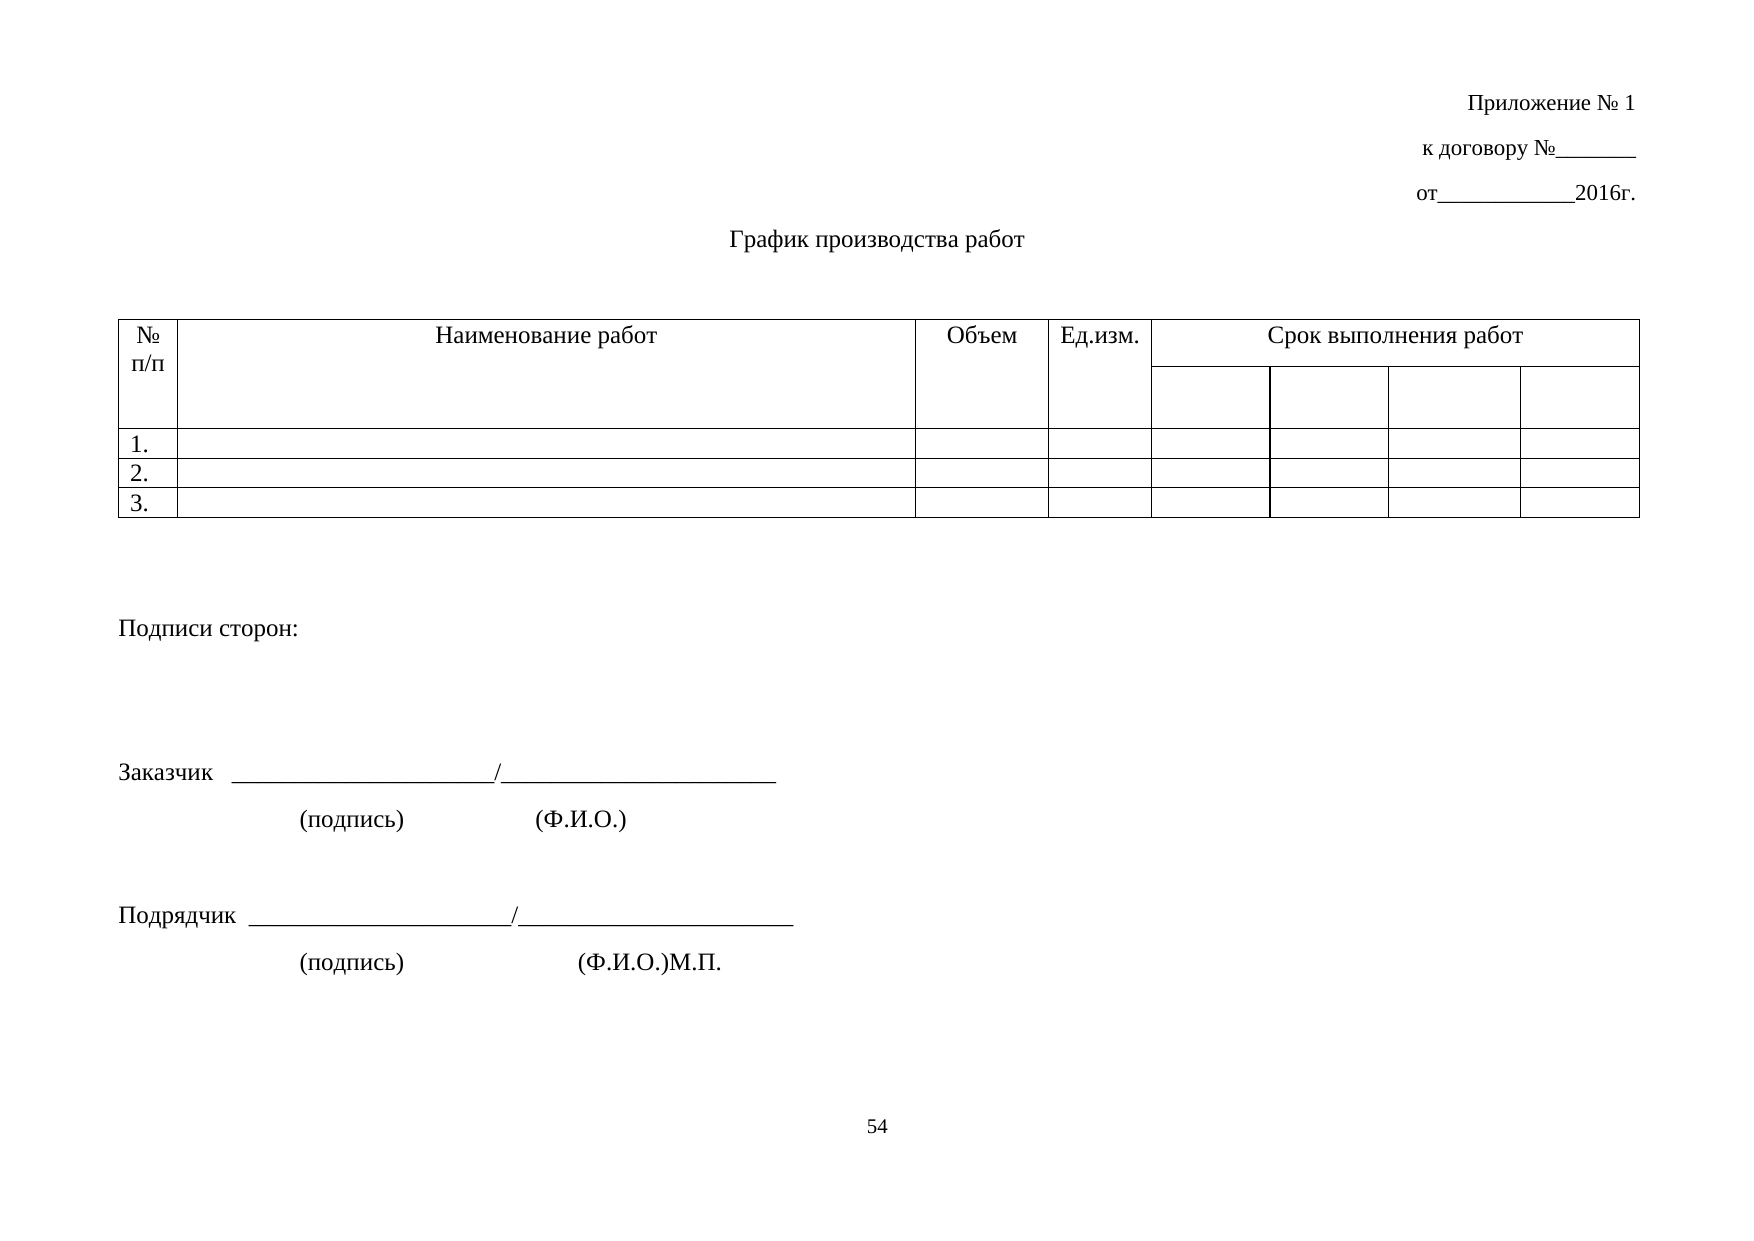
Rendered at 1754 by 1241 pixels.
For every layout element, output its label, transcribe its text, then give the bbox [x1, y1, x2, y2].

table_cell [1521, 488, 1639, 517]
table_cell [916, 429, 1048, 457]
table_cell [1271, 429, 1388, 457]
table_cell [1152, 488, 1269, 517]
text Приложение № 1 [118, 89, 1636, 115]
table_cell 3. [119, 488, 177, 517]
table_cell [1521, 367, 1639, 428]
table_header Наименование работ [178, 320, 915, 428]
table_cell [1049, 488, 1151, 517]
table_cell [1389, 367, 1520, 428]
table_cell [1521, 459, 1639, 487]
table_cell [178, 488, 915, 517]
text от____________2016г. [118, 179, 1636, 205]
table_cell [1521, 429, 1639, 457]
table_cell [1271, 459, 1388, 487]
text Подписи сторон: [118, 613, 1636, 642]
table_cell [1271, 488, 1388, 517]
text (подпись) (Ф.И.О.)М.П. [118, 947, 1636, 976]
table_cell [1152, 429, 1269, 457]
table_cell [1389, 459, 1520, 487]
table_cell [1049, 459, 1151, 487]
table_header Ед.изм. [1049, 320, 1151, 428]
table_cell [1152, 459, 1269, 487]
table_cell [178, 429, 915, 457]
text График производства работ [118, 224, 1636, 253]
table_cell [1049, 429, 1151, 457]
text (подпись) (Ф.И.О.) [118, 804, 1636, 833]
table_cell [916, 488, 1048, 517]
table_header Объем [916, 320, 1048, 428]
table_cell [1152, 367, 1269, 428]
table_cell [916, 459, 1048, 487]
table_header Срок выполнения работ [1152, 320, 1639, 366]
table_header № п/п [119, 320, 177, 428]
table_cell 2. [119, 459, 177, 487]
text Заказчик _____________________/______________________ [118, 757, 1636, 785]
table_cell [1271, 367, 1388, 428]
table_cell [1389, 488, 1520, 517]
table_cell 1. [119, 429, 177, 457]
text Подрядчик _____________________/______________________ [118, 900, 1636, 928]
text к договору №_______ [118, 134, 1636, 160]
table_cell [178, 459, 915, 487]
table_cell [1389, 429, 1520, 457]
